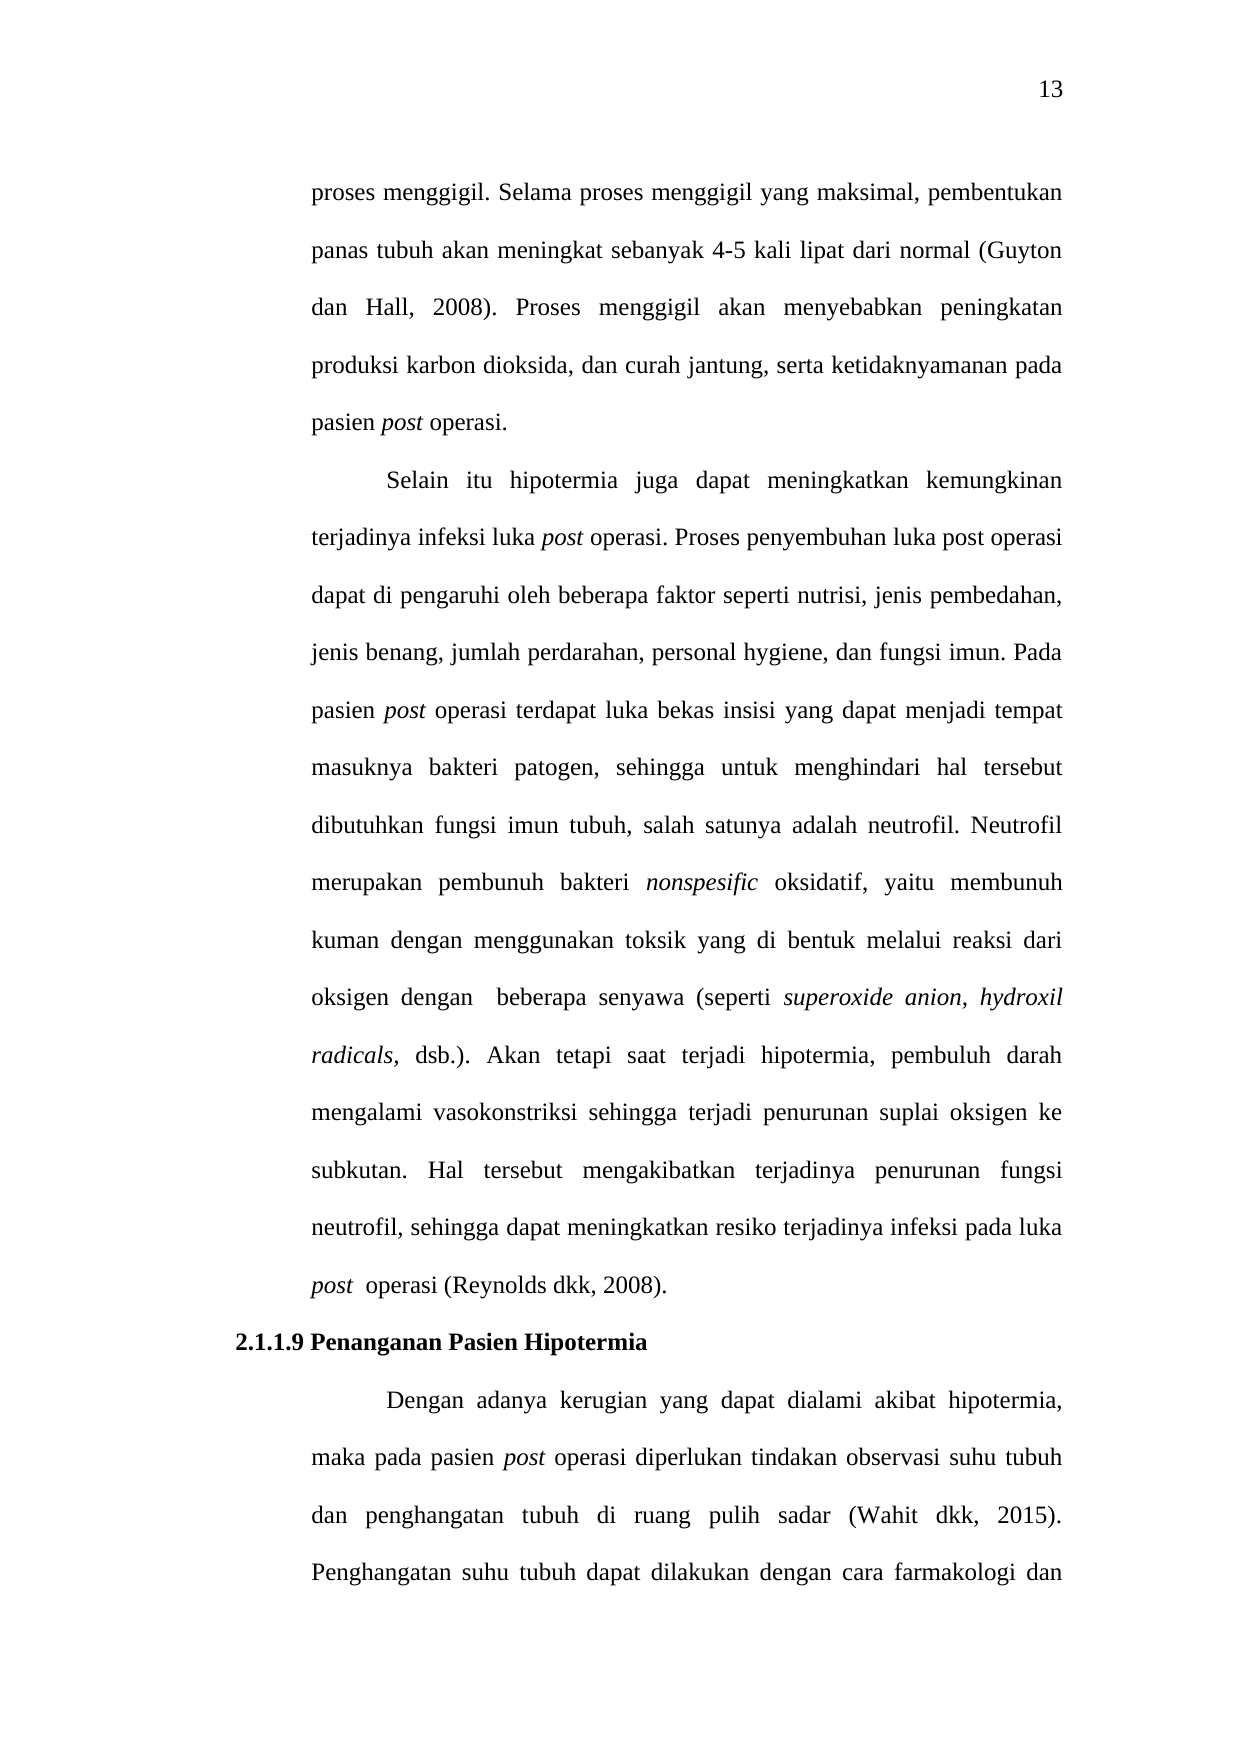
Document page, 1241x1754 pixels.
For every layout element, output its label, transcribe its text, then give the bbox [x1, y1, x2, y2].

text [311, 1385, 1063, 1586]
text Selain itu hipotermia juga dapat meningkatkan kemungkinan terjadinya infeksi luka post operasi. Proses penyembuhan luka post operasi dapat di pengaruhi oleh beberapa faktor seperti nutrisi, jenis pembedahan, jenis benang, jumlah perdarahan, personal hygiene, dan fungsi imun. Pada pasien post operasi terdapat luka bekas insisi yang dapat menjadi tempat masuknya bakteri patogen, sehingga untuk menghindari hal tersebut dibutuhkan fungsi imun tubuh, salah satunya adalah neutrofil. Neutrofil merupakan pembunuh bakteri nonspesific oksidatif, yaitu membunuh kuman dengan menggunakan toksik yang di bentuk melalui reaksi dari oksigen dengan beberapa senyawa (seperti superoxide anion, hydroxil radicals, dsb.). Akan tetapi saat terjadi hipotermia, pembuluh darah mengalami vasokonstriksi sehingga terjadi penurunan suplai oksigen ke subkutan. Hal tersebut mengakibatkan terjadinya penurunan fungsi neutrofil, sehingga dapat meningkatkan resiko terjadinya infeksi pada luka post operasi (Reynolds dkk, 2008). [311, 465, 1063, 1298]
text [311, 177, 1063, 436]
list Penanganan Pasien Hipotermia [235, 1327, 1063, 1356]
